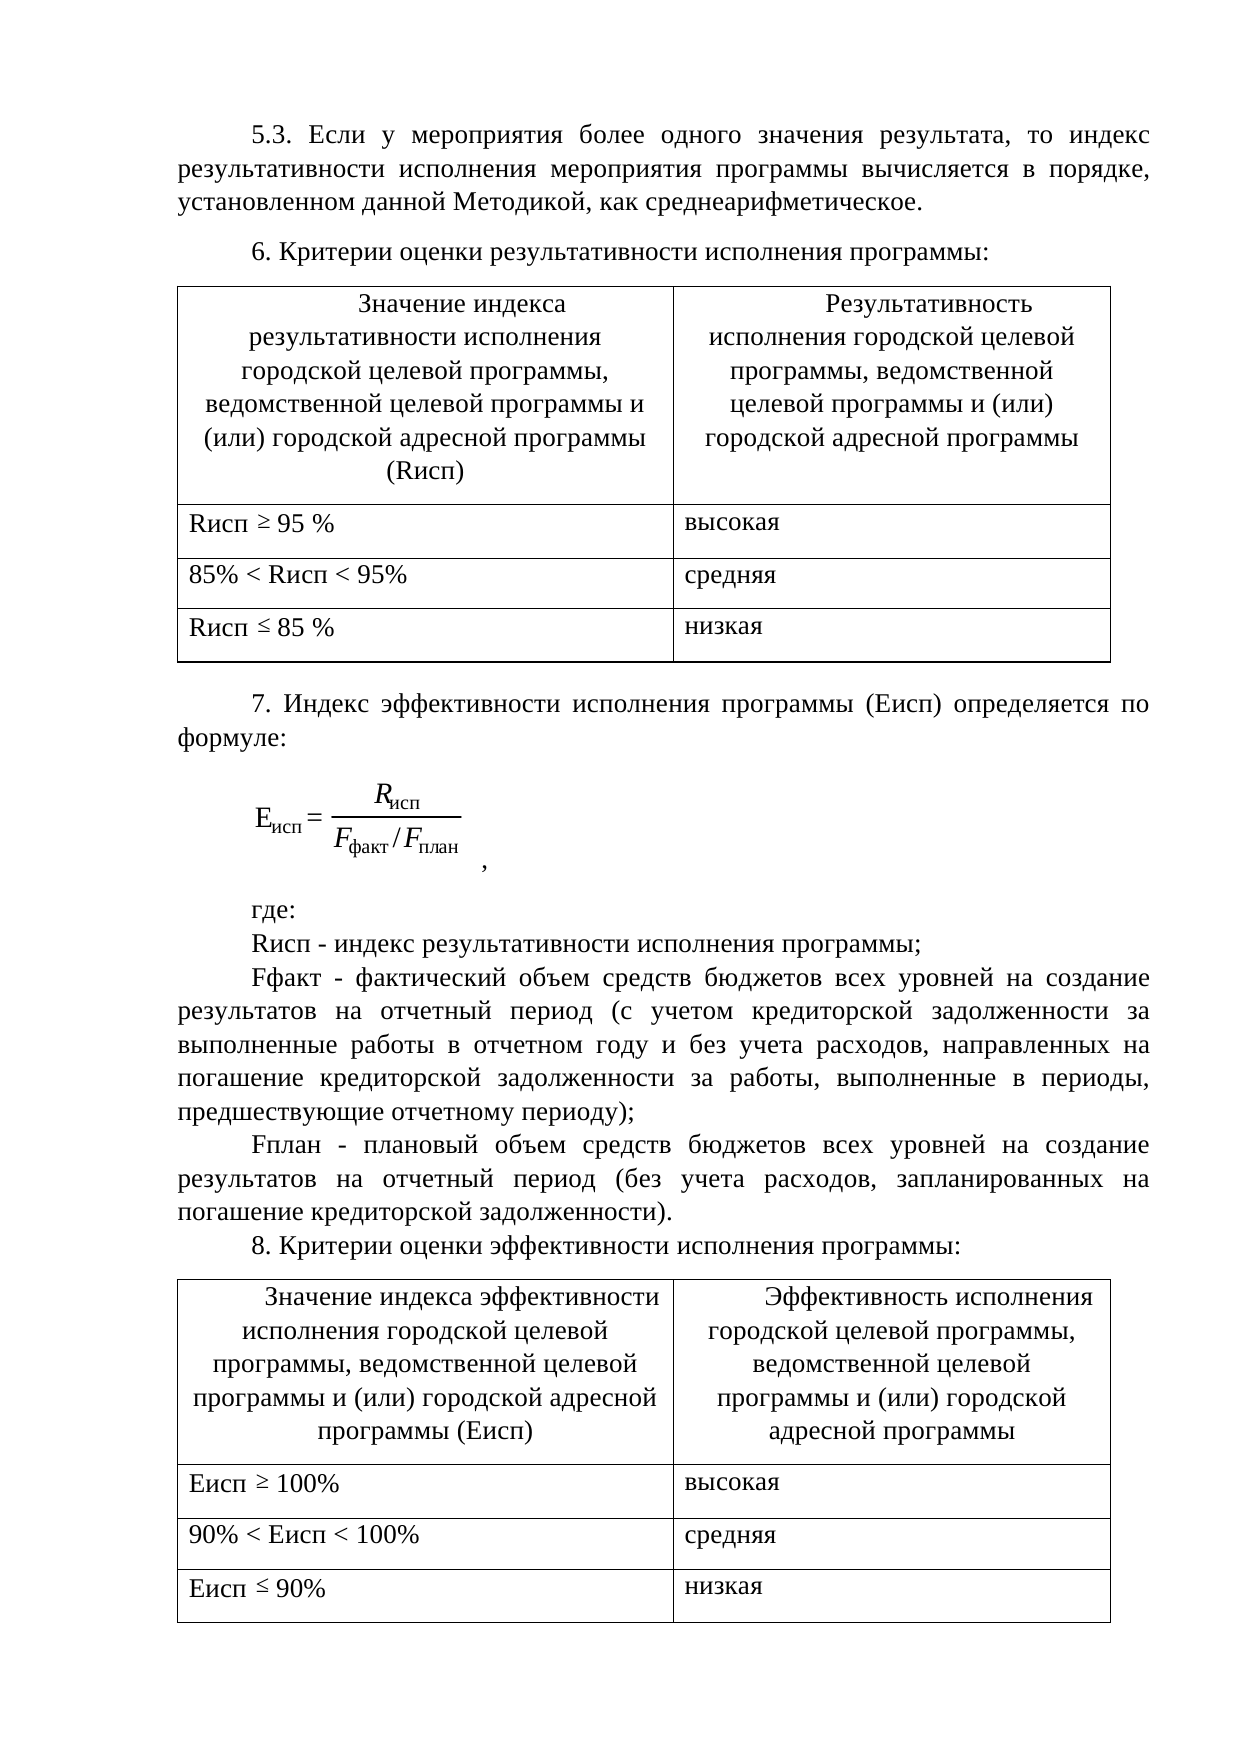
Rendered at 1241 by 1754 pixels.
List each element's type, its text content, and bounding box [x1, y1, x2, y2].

table_cell 85% < Rисп < 95% [178, 559, 673, 608]
text Rисп - индекс результативности исполнения программы; [177, 927, 1152, 958]
table_cell Eисп 100% [178, 1465, 673, 1517]
table_header Значение индекса результативности исполнения городской целевой программы, ведомственной целевой программы и (или) городской адресной программы (Rисп) [178, 287, 673, 504]
table_cell средняя [674, 1519, 1110, 1568]
table_cell Rисп 85 % [178, 609, 673, 661]
table_cell низкая [674, 609, 1110, 661]
text Fплан - плановый объем средств бюджетов всех уровней на создание результатов на отчетный период (без учета расходов, запланированных на погашение кредиторской задолженности). [177, 1128, 1152, 1227]
table_cell Eисп 90% [178, 1570, 673, 1622]
text 8. Критерии оценки эффективности исполнения программы: [177, 1229, 1152, 1260]
table_cell 90% < Eисп < 100% [178, 1519, 673, 1568]
table_cell высокая [674, 1465, 1110, 1517]
text 6. Критерии оценки результативности исполнения программы: [177, 235, 1152, 267]
text 5.3. Если у мероприятия более одного значения результата, то индекс результативности исполнения мероприятия программы вычисляется в порядке, установленном данной Методикой, как среднеарифметическое. [177, 118, 1152, 216]
text 7. Индекс эффективности исполнения программы (Eисп) определяется по формуле: [177, 687, 1152, 752]
table_cell средняя [674, 559, 1110, 608]
table_cell Rисп 95 % [178, 505, 673, 557]
table_header Значение индекса эффективности исполнения городской целевой программы, ведомственной целевой программы и (или) городской адресной программы (Eисп) [178, 1280, 673, 1464]
table_header Результативность исполнения городской целевой программы, ведомственной целевой программы и (или) городской адресной программы [674, 287, 1110, 504]
table_cell низкая [674, 1570, 1110, 1622]
table_header Эффективность исполнения городской целевой программы, ведомственной целевой программы и (или) городской адресной программы [674, 1280, 1110, 1464]
table_cell высокая [674, 505, 1110, 557]
text , [177, 771, 1152, 874]
text Fфакт - фактический объем средств бюджетов всех уровней на создание результатов на отчетный период (с учетом кредиторской задолженности за выполненные работы в отчетном году и без учета расходов, направленных на погашение кредиторской задолженности за работы, выполненные в периоды, предшествующие отчетному периоду); [177, 961, 1152, 1126]
text где: [177, 894, 1152, 925]
